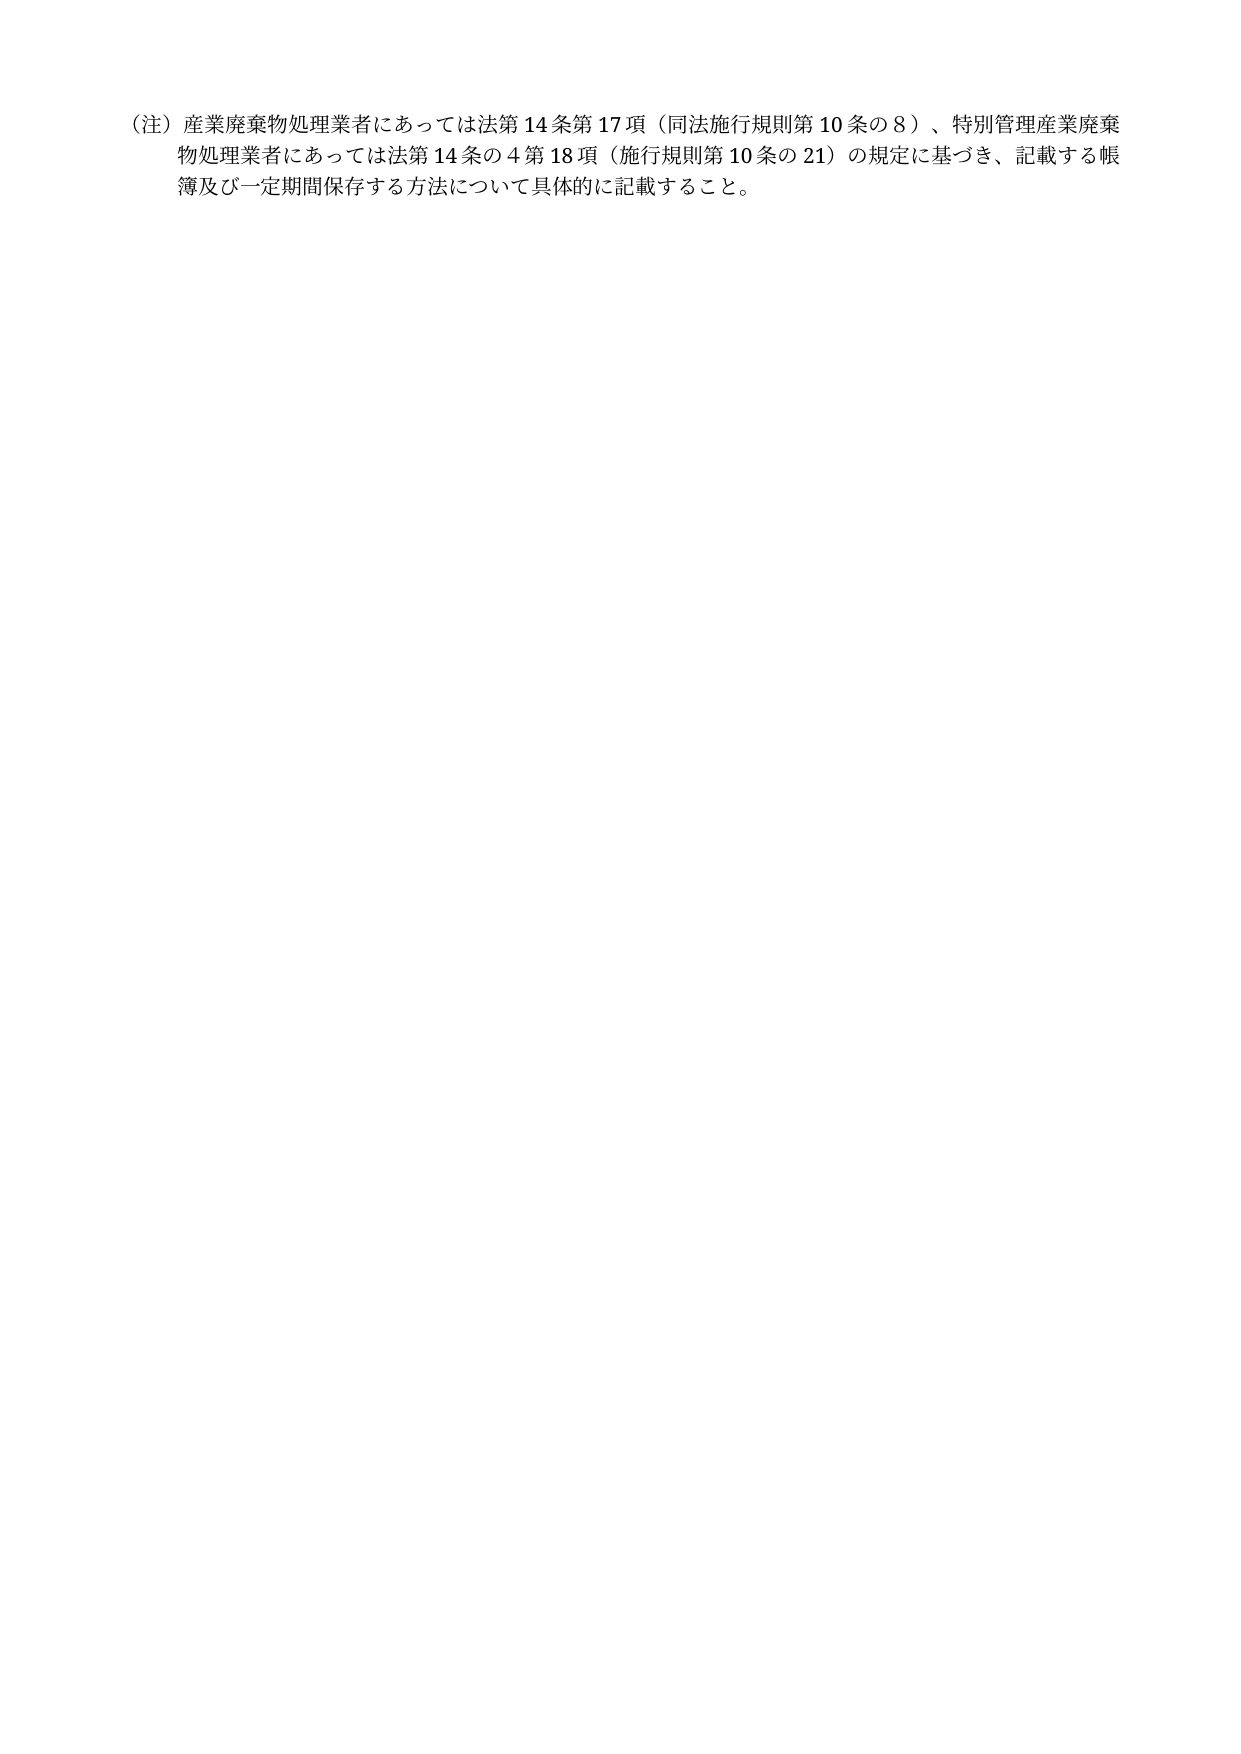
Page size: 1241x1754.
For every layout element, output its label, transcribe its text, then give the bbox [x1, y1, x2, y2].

text （注）産業廃棄物処理業者にあっては法第14条第17項（同法施行規則第10条の８）、特別管理産業廃棄物処理業者にあっては法第14条の４第18項（施行規則第10条の21）の規定に基づき、記載する帳簿及び一定期間保存する方法について具体的に記載すること。 [120, 107, 1120, 201]
